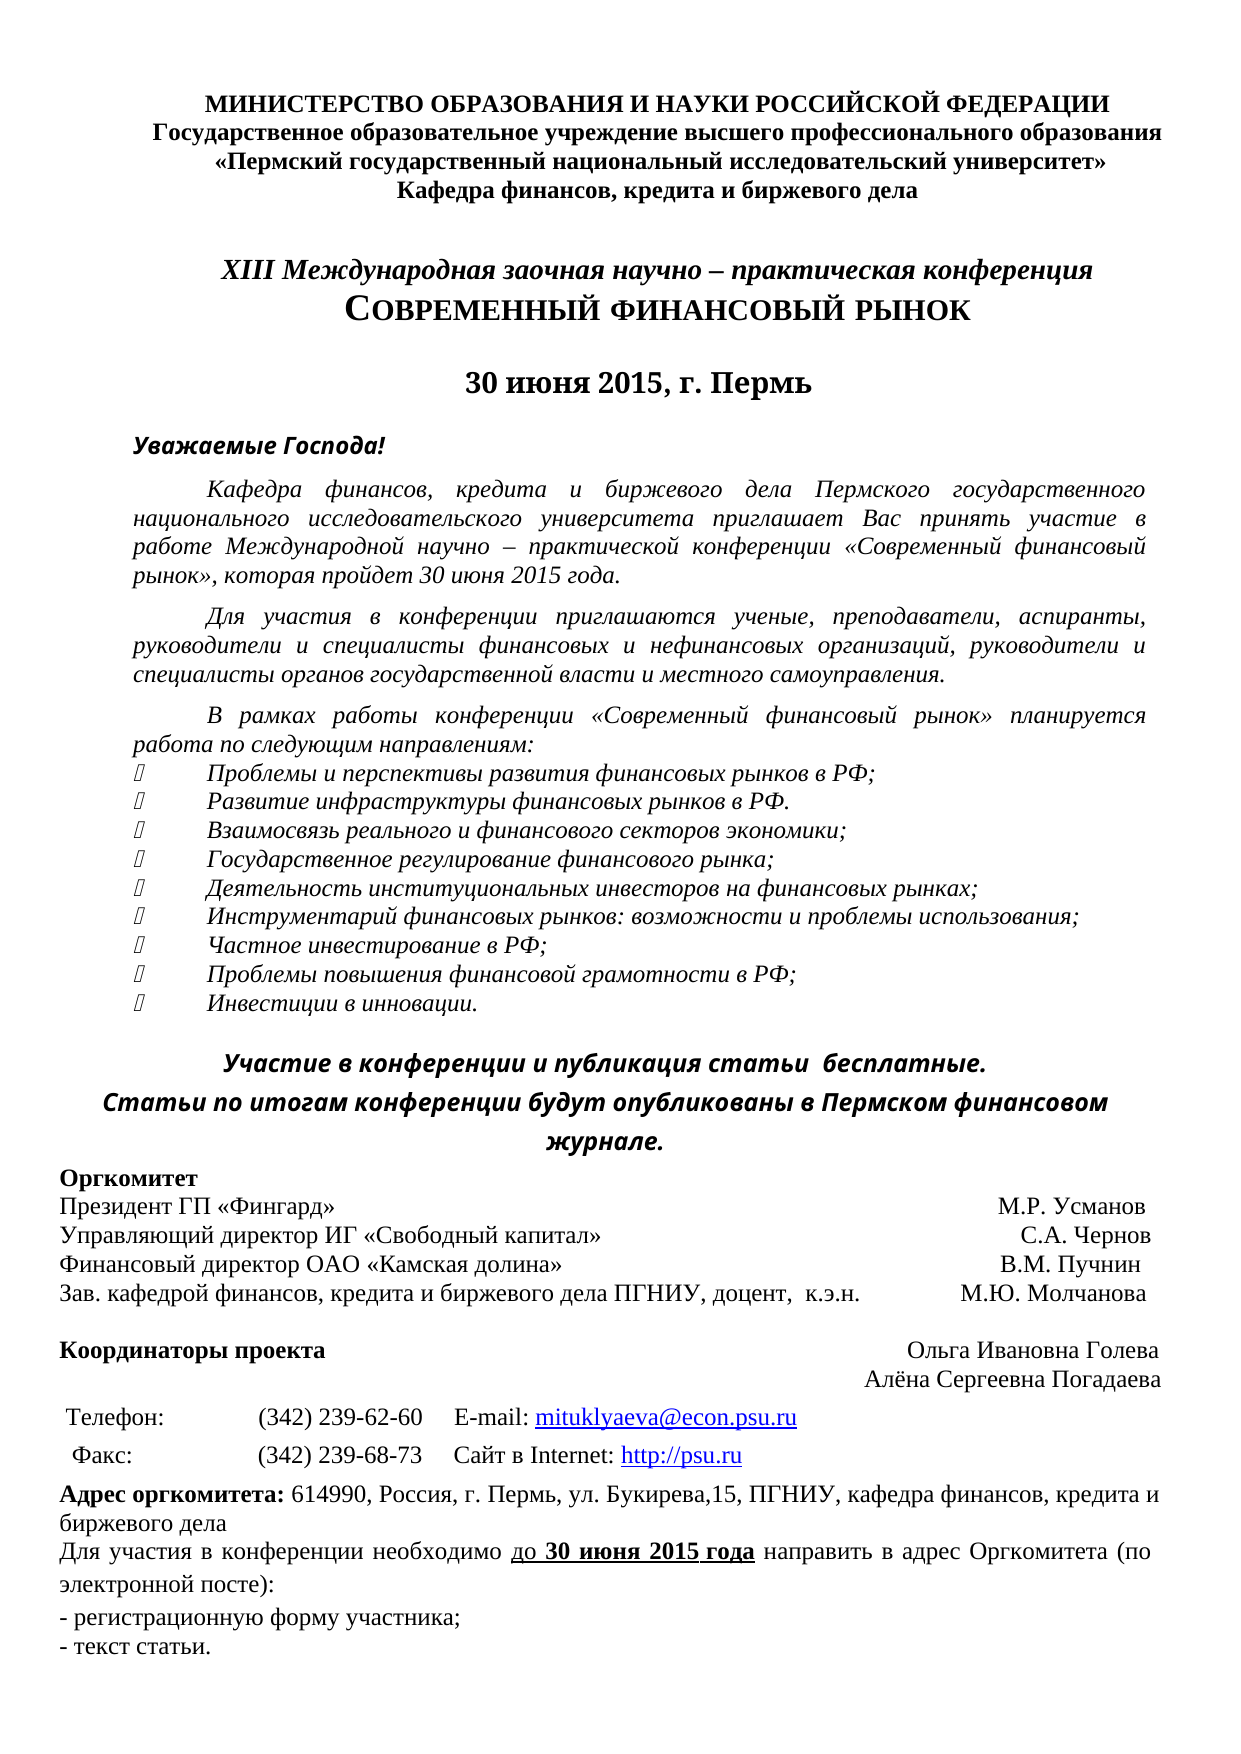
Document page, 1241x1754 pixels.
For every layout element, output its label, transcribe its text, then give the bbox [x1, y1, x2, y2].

text Алёна Сергеевна Погадаева [59, 1364, 1161, 1393]
list Частное инвестирование в РФ; [133, 930, 1147, 959]
text Кафедра финансов, кредита и биржевого дела Пермского государственного национального исследовательского университета приглашает Вас принять участие в работе Международной научно – практической конференции «Современный финансовый рынок», которая пройдет 30 июня 2015 года. [133, 474, 1147, 589]
title МИНИСТЕРСТВО ОБРАЗОВАНИЯ И НАУКИ РОССИЙСКОЙ ФЕДЕРАЦИИ [97, 89, 1218, 117]
text Финансовый директор ОАО «Камская долина» В.М. Пучнин [59, 1249, 1152, 1278]
text Участие в конференции и публикация статьи бесплатные. [59, 1045, 1152, 1079]
list Взаимосвязь реального и финансового секторов экономики; [133, 815, 1147, 844]
text Факс: (342) 239-68-73 Сайт в Internet: http://psu.ru [59, 1441, 1161, 1469]
text Адрес оргкомитета: 614990, Россия, г. Пермь, ул. Букирева,15, ПГНИУ, кафедра финансов, кредита и биржевого дела [59, 1479, 1161, 1536]
text XIII Международная заочная научно – практическая конференция [96, 252, 1218, 285]
text Управляющий директор ИГ «Свободный капитал» C.А. Чернов [59, 1220, 1152, 1249]
list Развитие инфраструктуры финансовых рынков в РФ. [133, 786, 1147, 815]
title - текст статьи. [59, 1631, 1147, 1660]
list Деятельность институциональных инвесторов на финансовых рынках; [133, 873, 1147, 901]
text Для участия в конференции необходимо до 30 июня 2015 года направить в адрес Оргкомитета (по электронной посте): [59, 1536, 1152, 1598]
list Проблемы повышения финансовой грамотности в РФ; [133, 959, 1147, 988]
list Инструментарий финансовых рынков: возможности и проблемы использования; [133, 901, 1147, 930]
text Координаторы проекта Ольга Ивановна Голева [59, 1335, 1161, 1364]
title «Пермский государственный национальный исследовательский университет» [97, 146, 1218, 175]
text Зав. кафедрой финансов, кредита и биржевого дела ПГНИУ, доцент, к.э.н. М.Ю. Молчанова [59, 1278, 1152, 1306]
list Проблемы и перспективы развития финансовых рынков в РФ; [133, 758, 1147, 786]
list Государственное регулирование финансового рынка; [133, 844, 1147, 873]
title Кафедра финансов, кредита и биржевого дела [97, 175, 1218, 204]
text Уважаемые Господа! [58, 429, 1106, 461]
text Телефон: (342) 239-62-60 E-mail: mituklyaeva@econ.psu.ru [59, 1402, 1161, 1431]
text 30 июня 2015, г. Пермь [59, 362, 1218, 402]
text Современный финансовый рынок [96, 285, 1218, 328]
list Инвестиции в инновации. [133, 988, 1147, 1016]
text Для участия в конференции приглашаются ученые, преподаватели, аспиранты, руководители и специалисты финансовых и нефинансовых организаций, руководители и специалисты органов государственной власти и местного самоуправления. [133, 601, 1147, 688]
title Государственное образовательное учреждение высшего профессионального образования [97, 117, 1218, 146]
text Оргкомитет [59, 1163, 1161, 1191]
text Президент ГП «Фингард» М.Р. Усманов [59, 1191, 1152, 1220]
text В рамках работы конференции «Современный финансовый рынок» планируется работа по следующим направлениям: [133, 700, 1147, 758]
text Статьи по итогам конференции будут опубликованы в Пермском финансовом журнале. [59, 1084, 1152, 1158]
title - регистрационную форму участника; [59, 1602, 1147, 1631]
